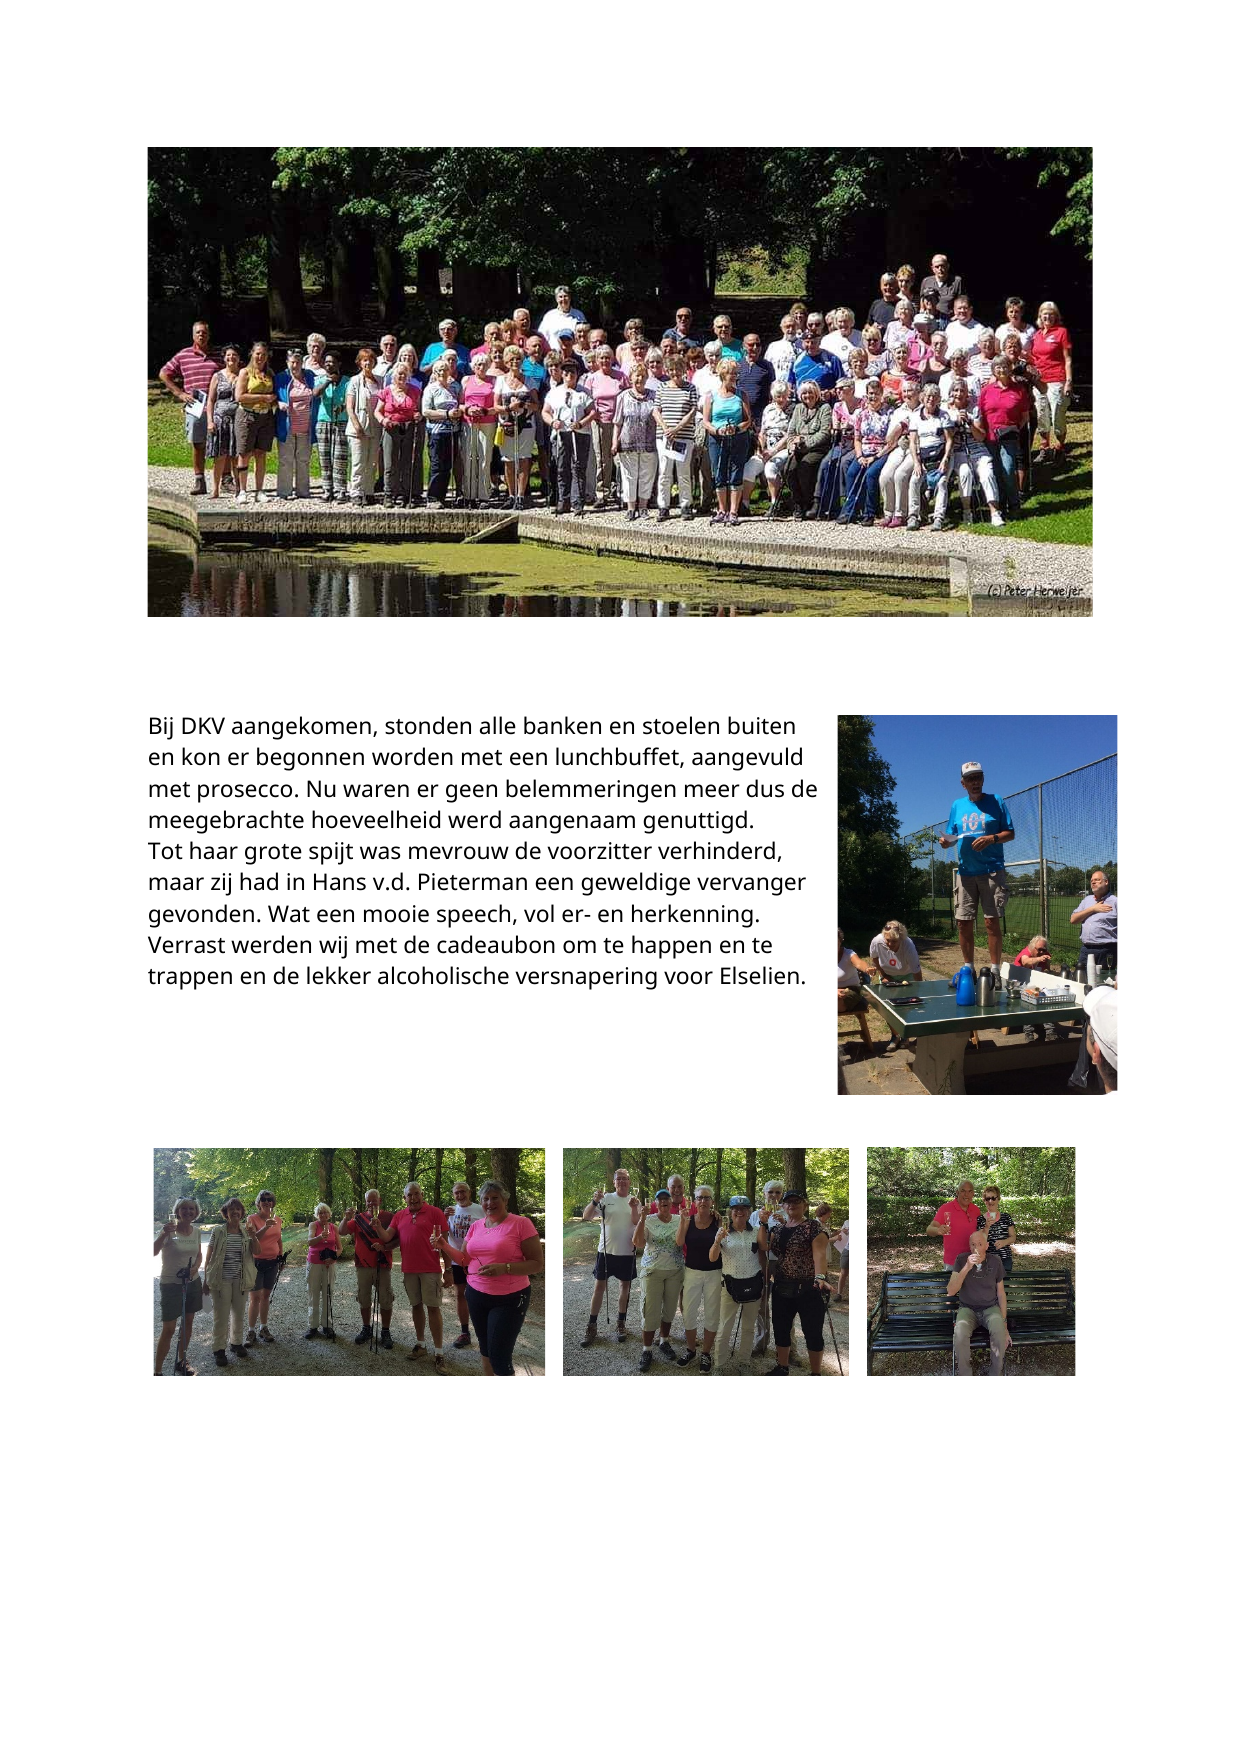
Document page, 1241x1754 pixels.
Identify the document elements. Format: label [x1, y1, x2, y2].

picture [606, 877, 1029, 1129]
picture [147, 1220, 575, 1467]
picture [153, 274, 546, 501]
picture [867, 272, 1076, 501]
picture [598, 1204, 855, 1467]
picture [147, 563, 549, 816]
picture [147, 878, 578, 1129]
picture [578, 563, 980, 816]
picture [878, 1191, 1059, 1467]
picture [563, 273, 849, 501]
